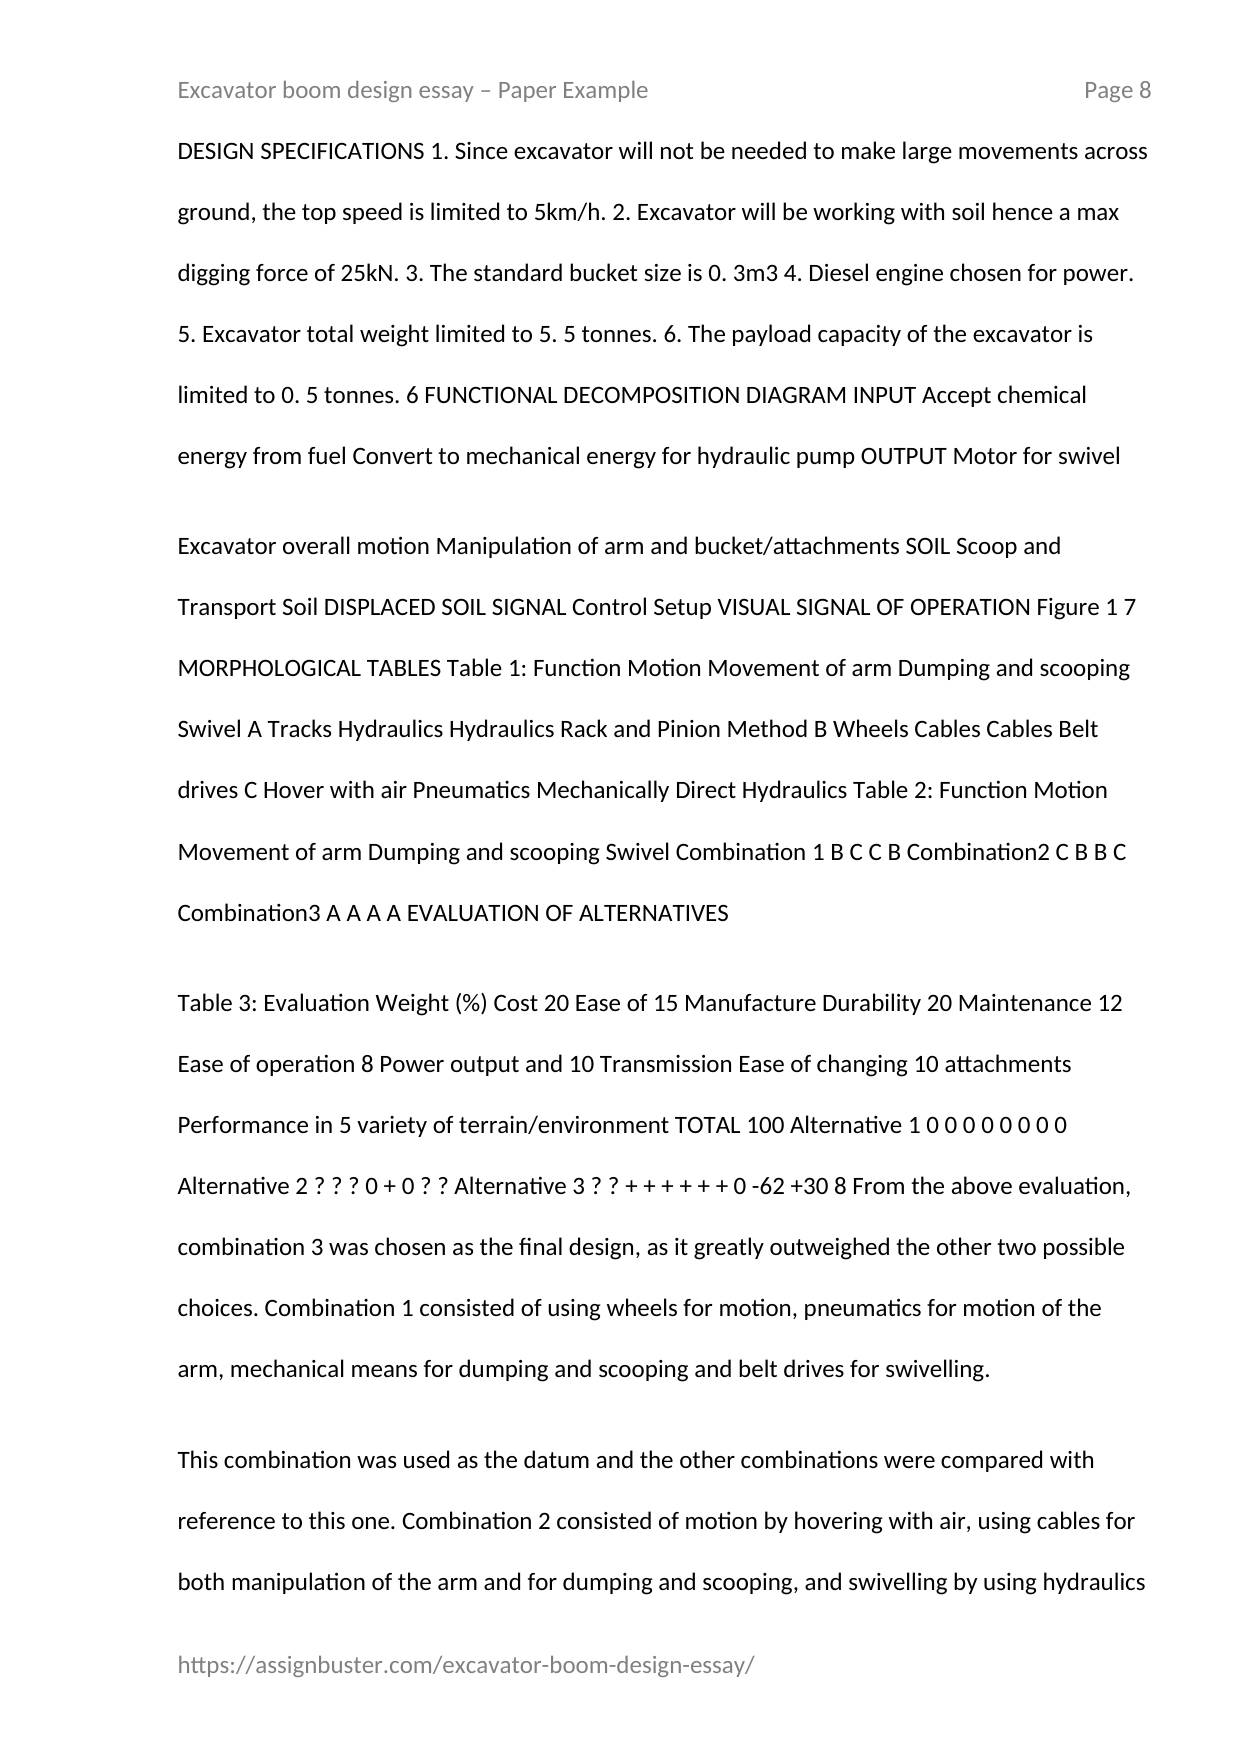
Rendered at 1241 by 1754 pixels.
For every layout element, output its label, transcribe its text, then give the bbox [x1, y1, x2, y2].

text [177, 135, 1152, 471]
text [177, 1444, 1152, 1597]
text Excavator overall motion Manipulation of arm and bucket/attachments SOIL Scoop and Transport Soil DISPLACED SOIL SIGNAL Control Setup VISUAL SIGNAL OF OPERATION Figure 1 7 MORPHOLOGICAL TABLES Table 1: Function Motion Movement of arm Dumping and scooping Swivel A Tracks Hydraulics Hydraulics Rack and Pinion Method B Wheels Cables Cables Belt drives C Hover with air Pneumatics Mechanically Direct Hydraulics Table 2: Function Motion Movement of arm Dumping and scooping Swivel Combination 1 B C C B Combination2 C B B C Combination3 A A A A EVALUATION OF ALTERNATIVES [177, 531, 1152, 927]
text Table 3: Evaluation Weight (%) Cost 20 Ease of 15 Manufacture Durability 20 Maintenance 12 Ease of operation 8 Power output and 10 Transmission Ease of changing 10 attachments Performance in 5 variety of terrain/environment TOTAL 100 Alternative 1 0 0 0 0 0 0 0 0 Alternative 2 ? ? ? 0 + 0 ? ? Alternative 3 ? ? + + + + + + 0 -62 +30 8 From the above evaluation, combination 3 was chosen as the final design, as it greatly outweighed the other two possible choices. Combination 1 consisted of using wheels for motion, pneumatics for motion of the arm, mechanical means for dumping and scooping and belt drives for swivelling. [177, 987, 1152, 1384]
